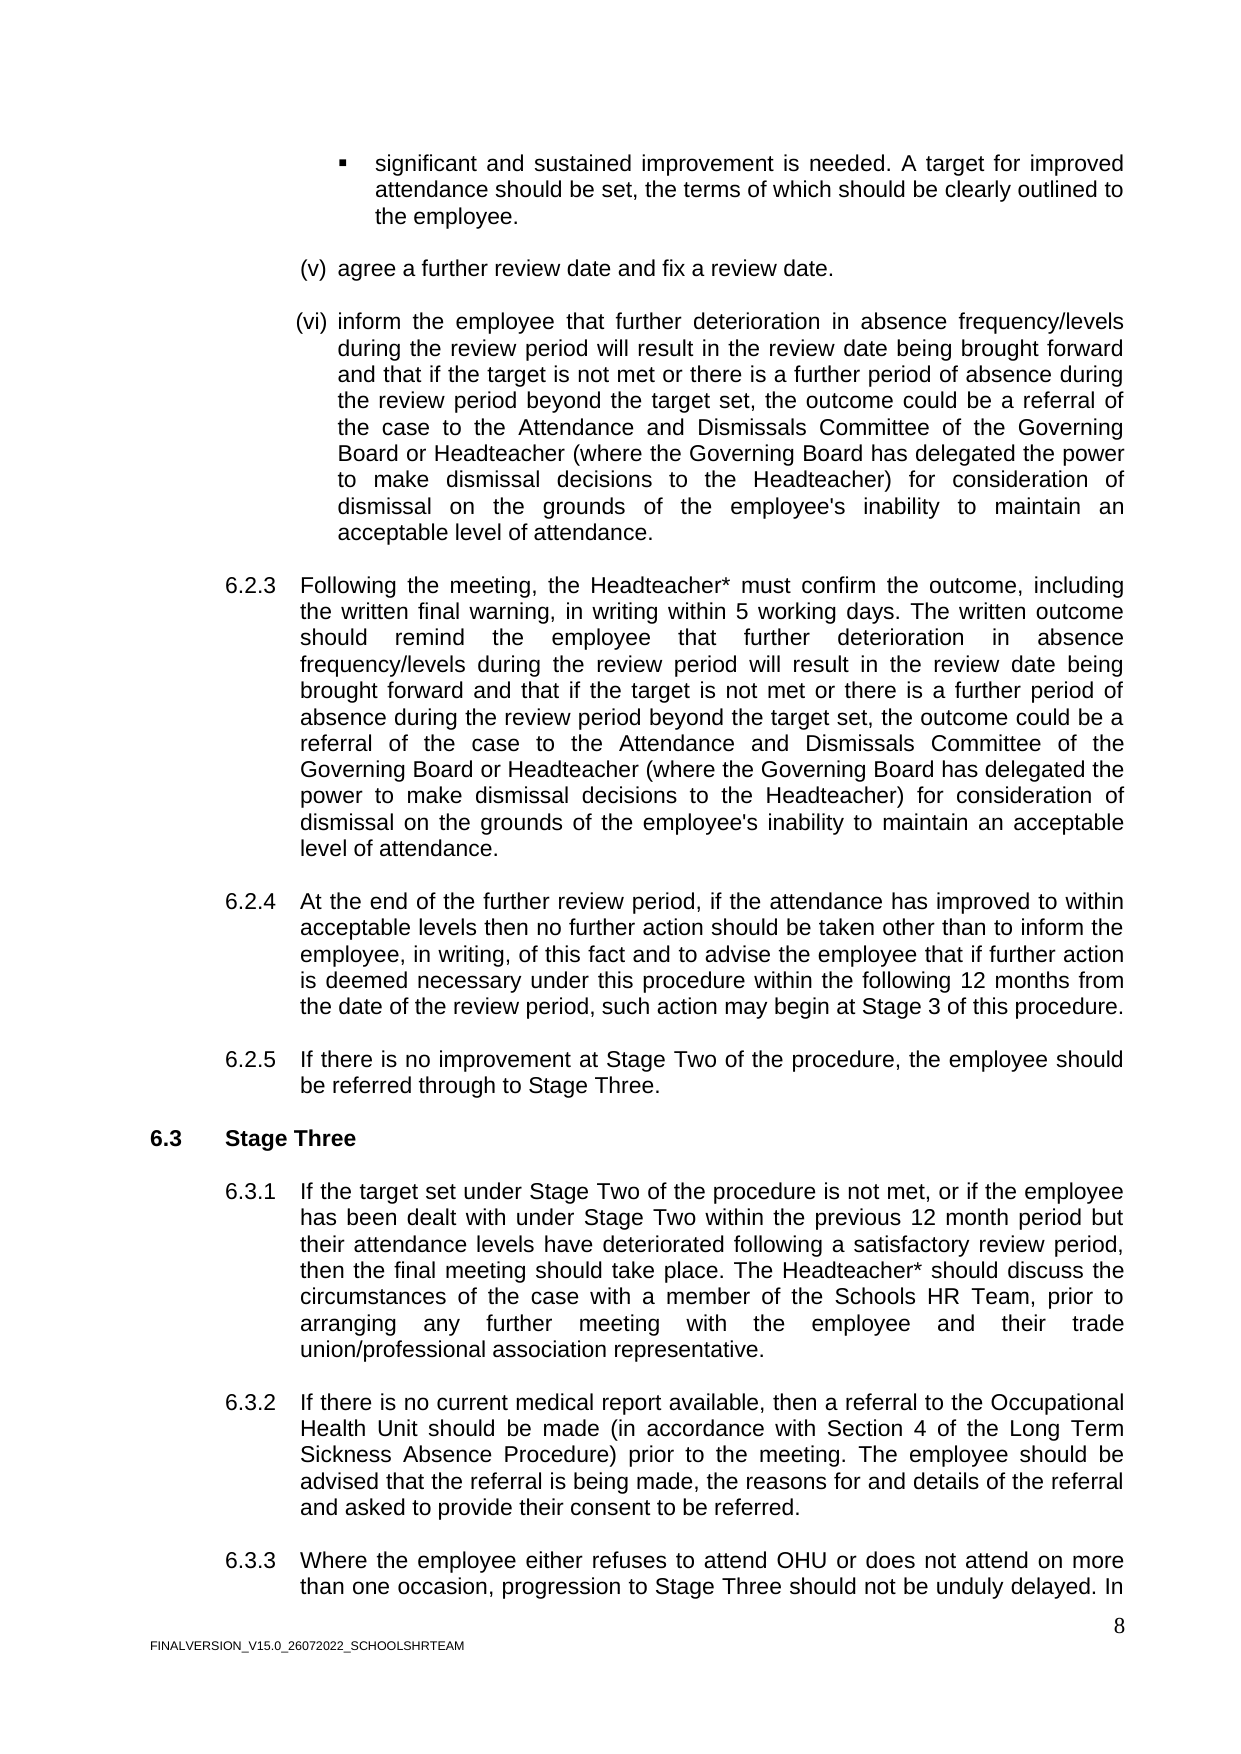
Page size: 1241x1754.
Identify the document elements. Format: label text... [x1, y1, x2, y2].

text 6.2.3 Following the meeting, the Headteacher* must confirm the outcome, including the written final warning, in writing within 5 working days. The written outcome should remind the employee that further deterioration in absence frequency/levels during the review period will result in the review date being brought forward and that if the target is not met or there is a further period of absence during the review period beyond the target set, the outcome could be a referral of the case to the Attendance and Dismissals Committee of the Governing Board or Headteacher (where the Governing Board has delegated the power to make dismissal decisions to the Headteacher) for consideration of dismissal on the grounds of the employee's inability to maintain an acceptable level of attendance. [225, 572, 1125, 862]
list If there is no improvement at Stage Two of the procedure, the employee should be referred through to Stage Three. [225, 1046, 1125, 1099]
list significant and sustained improvement is needed. A target for improved attendance should be set, the terms of which should be clearly outlined to the employee. [337, 150, 1125, 229]
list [225, 1547, 1125, 1599]
list inform the employee that further deterioration in absence frequency/levels during the review period will result in the review date being brought forward and that if the target is not met or there is a further period of absence during the review period beyond the target set, the outcome could be a referral of the case to the Attendance and Dismissals Committee of the Governing Board or Headteacher (where the Governing Board has delegated the power to make dismissal decisions to the Headteacher) for consideration of dismissal on the grounds of the employee's inability to maintain an acceptable level of attendance. [327, 308, 1125, 545]
text 6.3 Stage Three [150, 1125, 1125, 1151]
text 6.3.1 If the target set under Stage Two of the procedure is not met, or if the employee has been dealt with under Stage Two within the previous 12 month period but their attendance levels have deteriorated following a satisfactory review period, then the final meeting should take place. The Headteacher* should discuss the circumstances of the case with a member of the Schools HR Team, prior to arranging any further meeting with the employee and their trade union/professional association representative. [225, 1178, 1125, 1362]
text (v) agree a further review date and fix a review date. [300, 255, 1125, 282]
list If there is no current medical report available, then a referral to the Occupational Health Unit should be made (in accordance with Section 4 of the Long Term Sickness Absence Procedure) prior to the meeting. The employee should be advised that the referral is being made, the reasons for and details of the referral and asked to provide their consent to be referred. [225, 1389, 1125, 1520]
text 6.2.4 At the end of the further review period, if the attendance has improved to within acceptable levels then no further action should be taken other than to inform the employee, in writing, of this fact and to advise the employee that if further action is deemed necessary under this procedure within the following 12 months from the date of the review period, such action may begin at Stage 3 of this procedure. [225, 888, 1125, 1020]
